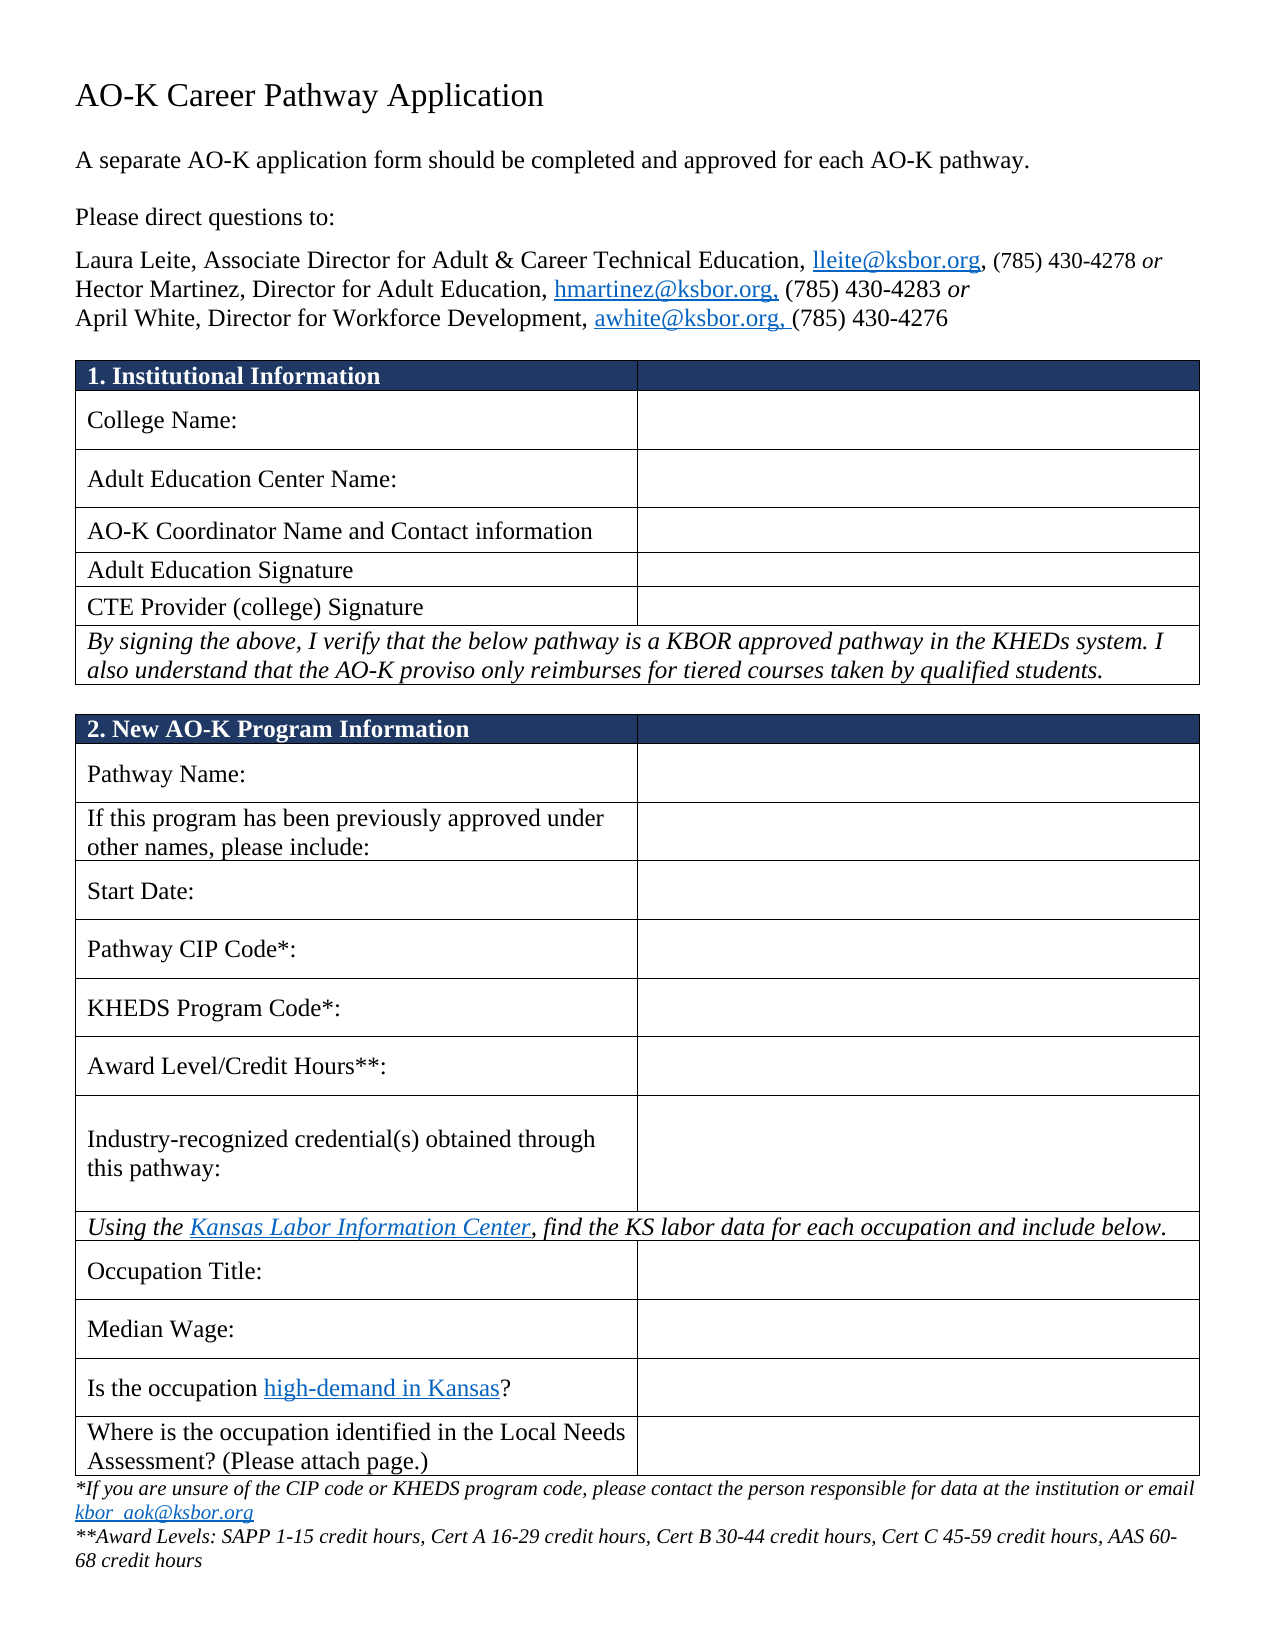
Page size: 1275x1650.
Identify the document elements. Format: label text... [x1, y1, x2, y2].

table_cell [638, 803, 1199, 860]
table_cell [638, 1096, 1199, 1211]
table_cell Is the occupation high-demand in Kansas? [76, 1359, 637, 1416]
table_cell AO-K Coordinator Name and Contact information [76, 508, 637, 552]
table_header 1. Institutional Information [76, 361, 637, 390]
text **Award Levels: SAPP 1-15 credit hours, Cert A 16-29 credit hours, Cert B 30-44 credit hours, Cert C 45-59 credit hours, AAS 60-68 credit hours [75, 1524, 1200, 1572]
table_cell [638, 744, 1199, 802]
table_cell [638, 450, 1199, 507]
table_cell College Name: [76, 391, 637, 449]
table_cell Industry-recognized credential(s) obtained through this pathway: [76, 1096, 637, 1211]
table_cell [638, 391, 1199, 449]
table_cell Start Date: [76, 861, 637, 919]
text April White, Director for Workforce Development, awhite@ksbor.org, (785) 430-4276 [75, 303, 1200, 332]
table_cell Median Wage: [76, 1300, 637, 1357]
table_cell If this program has been previously approved under other names, please include: [76, 803, 637, 860]
table_cell By signing the above, I verify that the below pathway is a KBOR approved pathway in the KHEDs system. I also understand that the AO-K proviso only reimburses for tiered courses taken by qualified students. [76, 626, 1199, 684]
table_cell [638, 979, 1199, 1036]
table_cell [638, 1037, 1199, 1094]
table_cell Award Level/Credit Hours**: [76, 1037, 637, 1094]
table_cell [638, 861, 1199, 919]
table_header [638, 361, 1199, 390]
table_cell [638, 920, 1199, 977]
text Please direct questions to: [75, 202, 1200, 231]
table_cell Occupation Title: [76, 1241, 637, 1299]
table_cell [638, 587, 1199, 625]
text Hector Martinez, Director for Adult Education, hmartinez@ksbor.org, (785) 430-4283 or [75, 274, 1200, 303]
table_header 2. New AO-K Program Information [76, 715, 637, 743]
table_cell Using the Kansas Labor Information Center, find the KS labor data for each occupation and include below. [76, 1212, 1199, 1240]
table_cell [638, 1359, 1199, 1416]
table_cell [638, 553, 1199, 586]
table_header [638, 715, 1199, 743]
table_cell Adult Education Center Name: [76, 450, 637, 507]
table_cell [638, 508, 1199, 552]
subtitle AO-K Career Pathway Application [75, 75, 1200, 113]
table_cell [638, 1241, 1199, 1299]
text A separate AO-K application form should be completed and approved for each AO-K pathway. [75, 145, 1200, 173]
table_cell Pathway CIP Code*: [76, 920, 637, 977]
text Laura Leite, Associate Director for Adult & Career Technical Education, lleite@ksbor.org, (785) 430-4278 or [75, 245, 1200, 274]
table_cell [638, 1300, 1199, 1357]
table_cell CTE Provider (college) Signature [76, 587, 637, 625]
table_cell Where is the occupation identified in the Local Needs Assessment? (Please attach page.) [76, 1417, 637, 1474]
table_cell Pathway Name: [76, 744, 637, 802]
table_cell [638, 1417, 1199, 1474]
table_cell Adult Education Signature [76, 553, 637, 586]
text *If you are unsure of the CIP code or KHEDS program code, please contact the person responsible for data at the institution or email kbor_aok@ksbor.org [75, 1476, 1200, 1524]
table_cell KHEDS Program Code*: [76, 979, 637, 1036]
